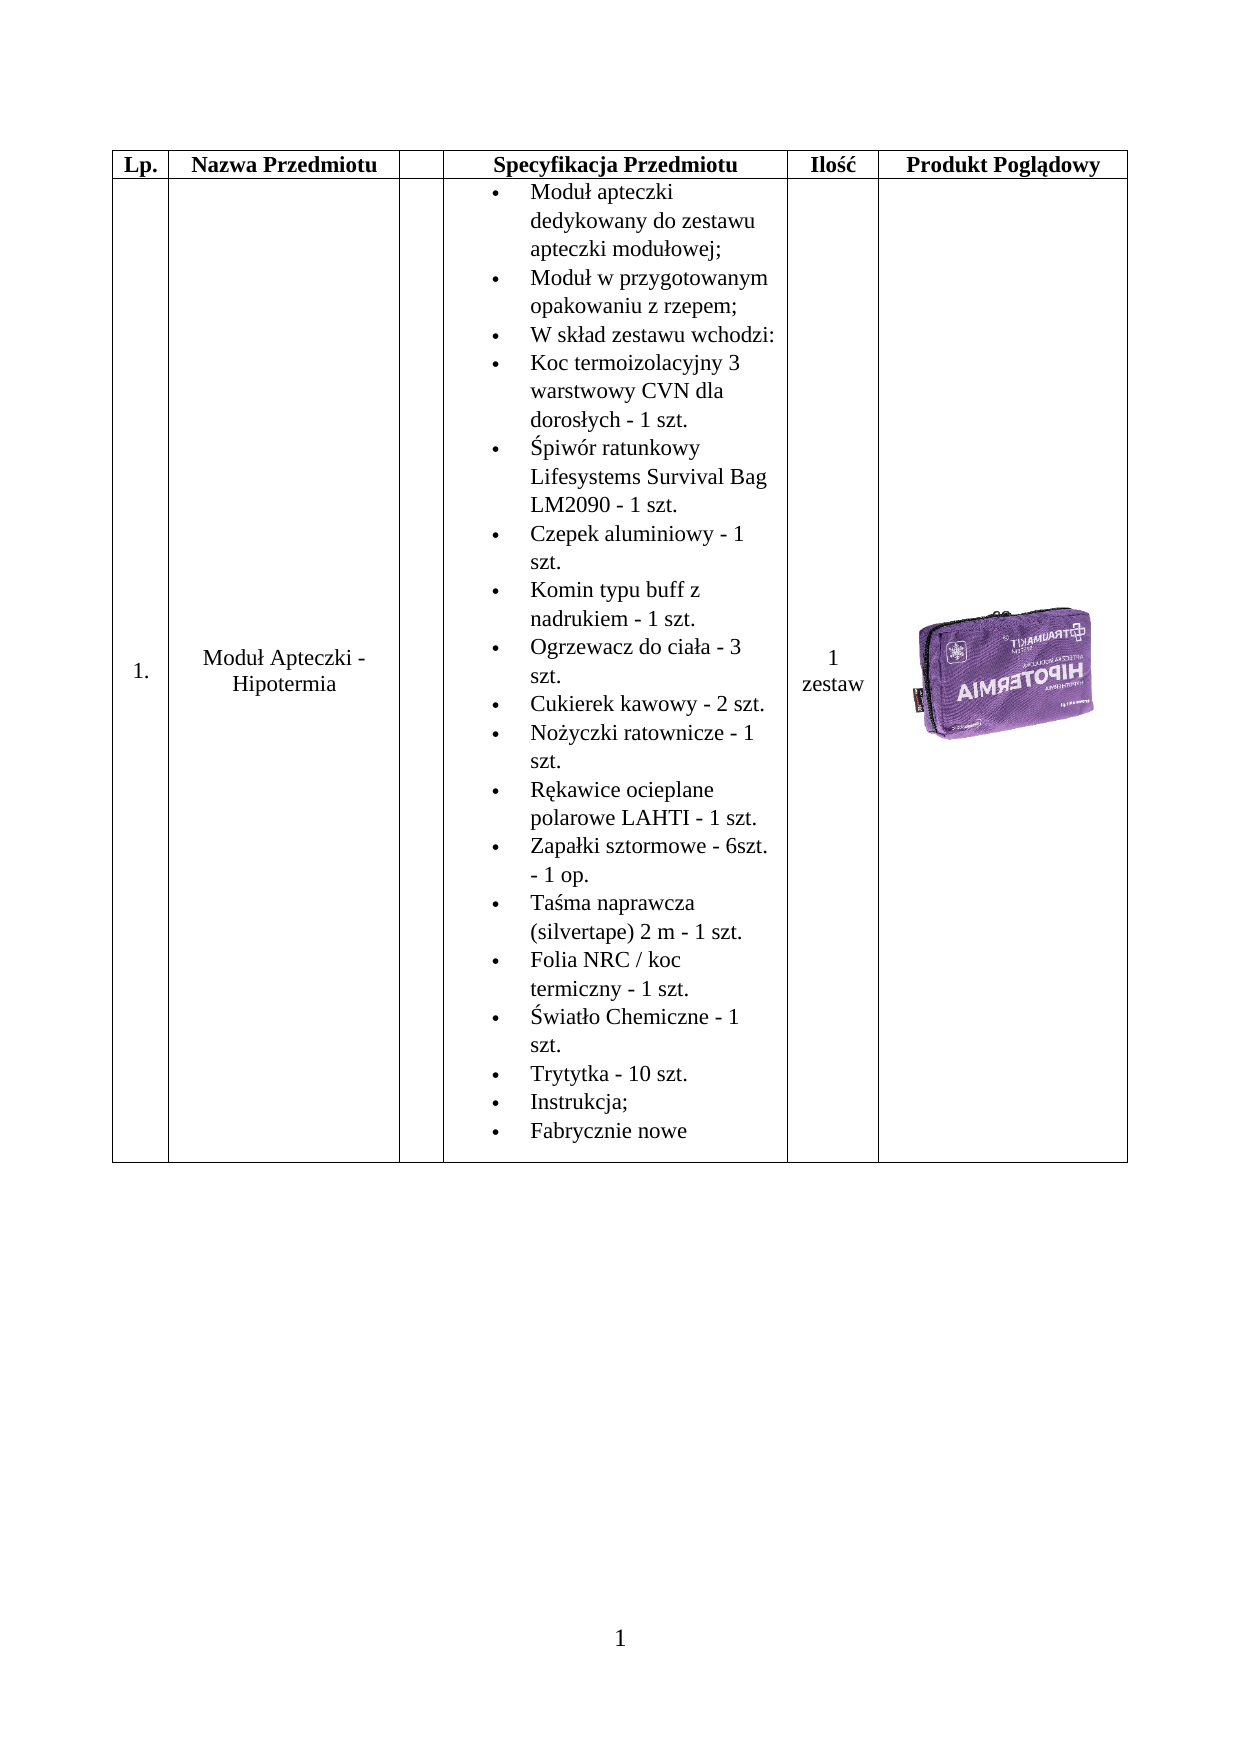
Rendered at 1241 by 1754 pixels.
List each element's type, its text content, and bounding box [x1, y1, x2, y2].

table_header [400, 151, 443, 177]
table_header Nazwa Przedmiotu [169, 151, 399, 177]
picture [897, 564, 1109, 776]
table_header Produkt Poglądowy [879, 151, 1127, 177]
table_cell 1. [113, 179, 168, 1162]
table_header Specyfikacja Przedmiotu [444, 151, 787, 177]
table_cell [879, 179, 1127, 1162]
table_header Ilość [788, 151, 878, 177]
table_cell Moduł apteczki dedykowany do zestawu apteczki modułowej; Moduł w przygotowanym opakowaniu z rzepem; W skład zestawu wchodzi: Koc termoizolacyjny 3 warstwowy CVN dla dorosłych - 1 szt. Śpiwór ratunkowy Lifesystems Survival Bag LM2090 - 1 szt. Czepek aluminiowy - 1 szt. Komin typu buff z nadrukiem - 1 szt. Ogrzewacz do ciała - 3 szt. Cukierek kawowy - 2 szt. Nożyczki ratownicze - 1 szt. Rękawice ocieplane polarowe LAHTI - 1 szt. Zapałki sztormowe - 6szt. - 1 op. Taśma naprawcza (silvertape) 2 m - 1 szt. Folia NRC / koc termiczny - 1 szt. Światło Chemiczne - 1 szt. Trytytka - 10 szt. Instrukcja; Fabrycznie nowe [444, 179, 787, 1162]
table_header Lp. [113, 151, 168, 177]
table_cell Moduł Apteczki - Hipotermia [169, 179, 399, 1162]
table_cell [400, 179, 443, 1162]
table_cell 1 zestaw [788, 179, 878, 1162]
